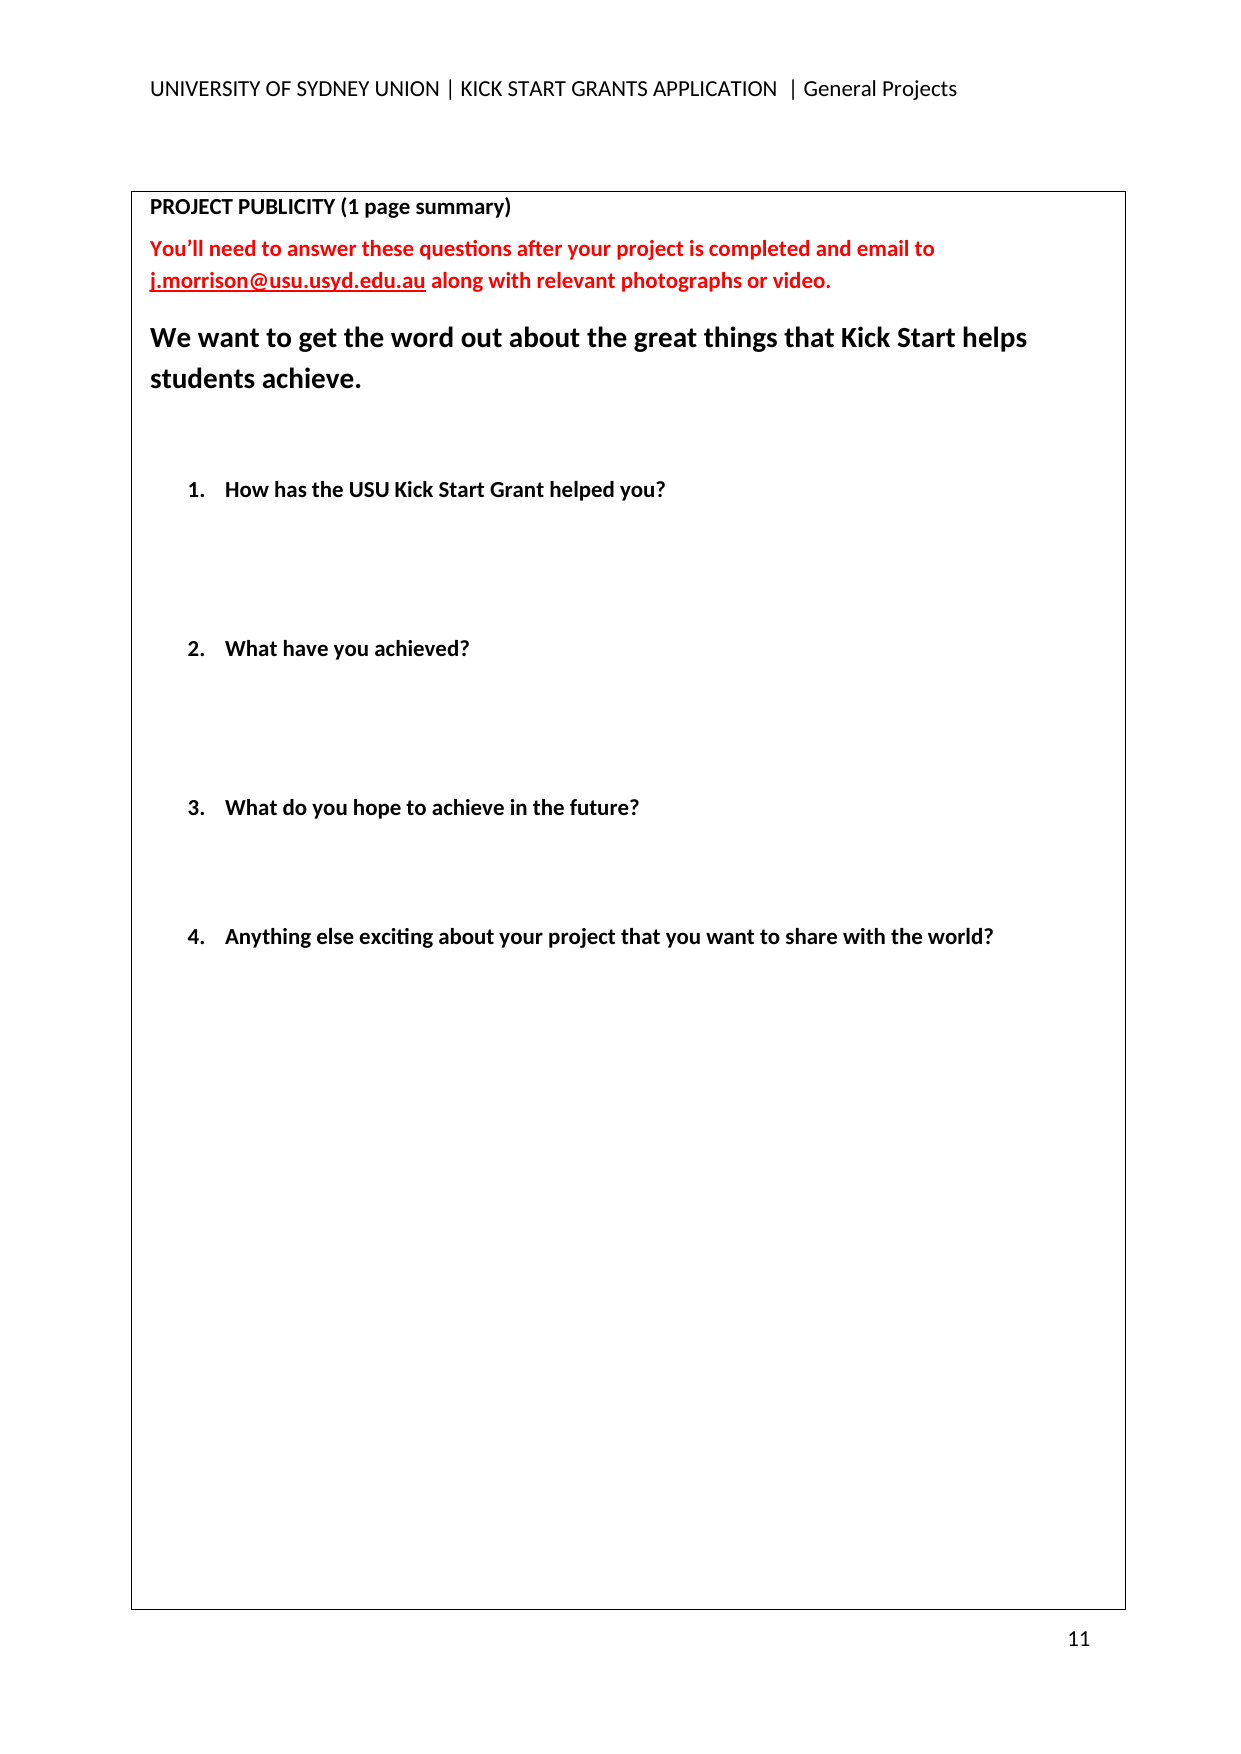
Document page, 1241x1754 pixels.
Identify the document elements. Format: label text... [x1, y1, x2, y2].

list How has the USU Kick Start Grant helped you? [187, 475, 1090, 503]
text PROJECT PUBLICITY (1 page summary) [150, 192, 1090, 220]
text You’ll need to answer these questions after your project is completed and email to j.morrison@usu.usyd.edu.au along with relevant photographs or video. [150, 234, 1090, 294]
list Anything else exciting about your project that you want to share with the world? [187, 922, 1090, 950]
list What do you hope to achieve in the future? [187, 793, 1090, 821]
text We want to get the word out about the great things that Kick Start helps students achieve. [150, 319, 1090, 396]
list What have you achieved? [187, 634, 1090, 662]
